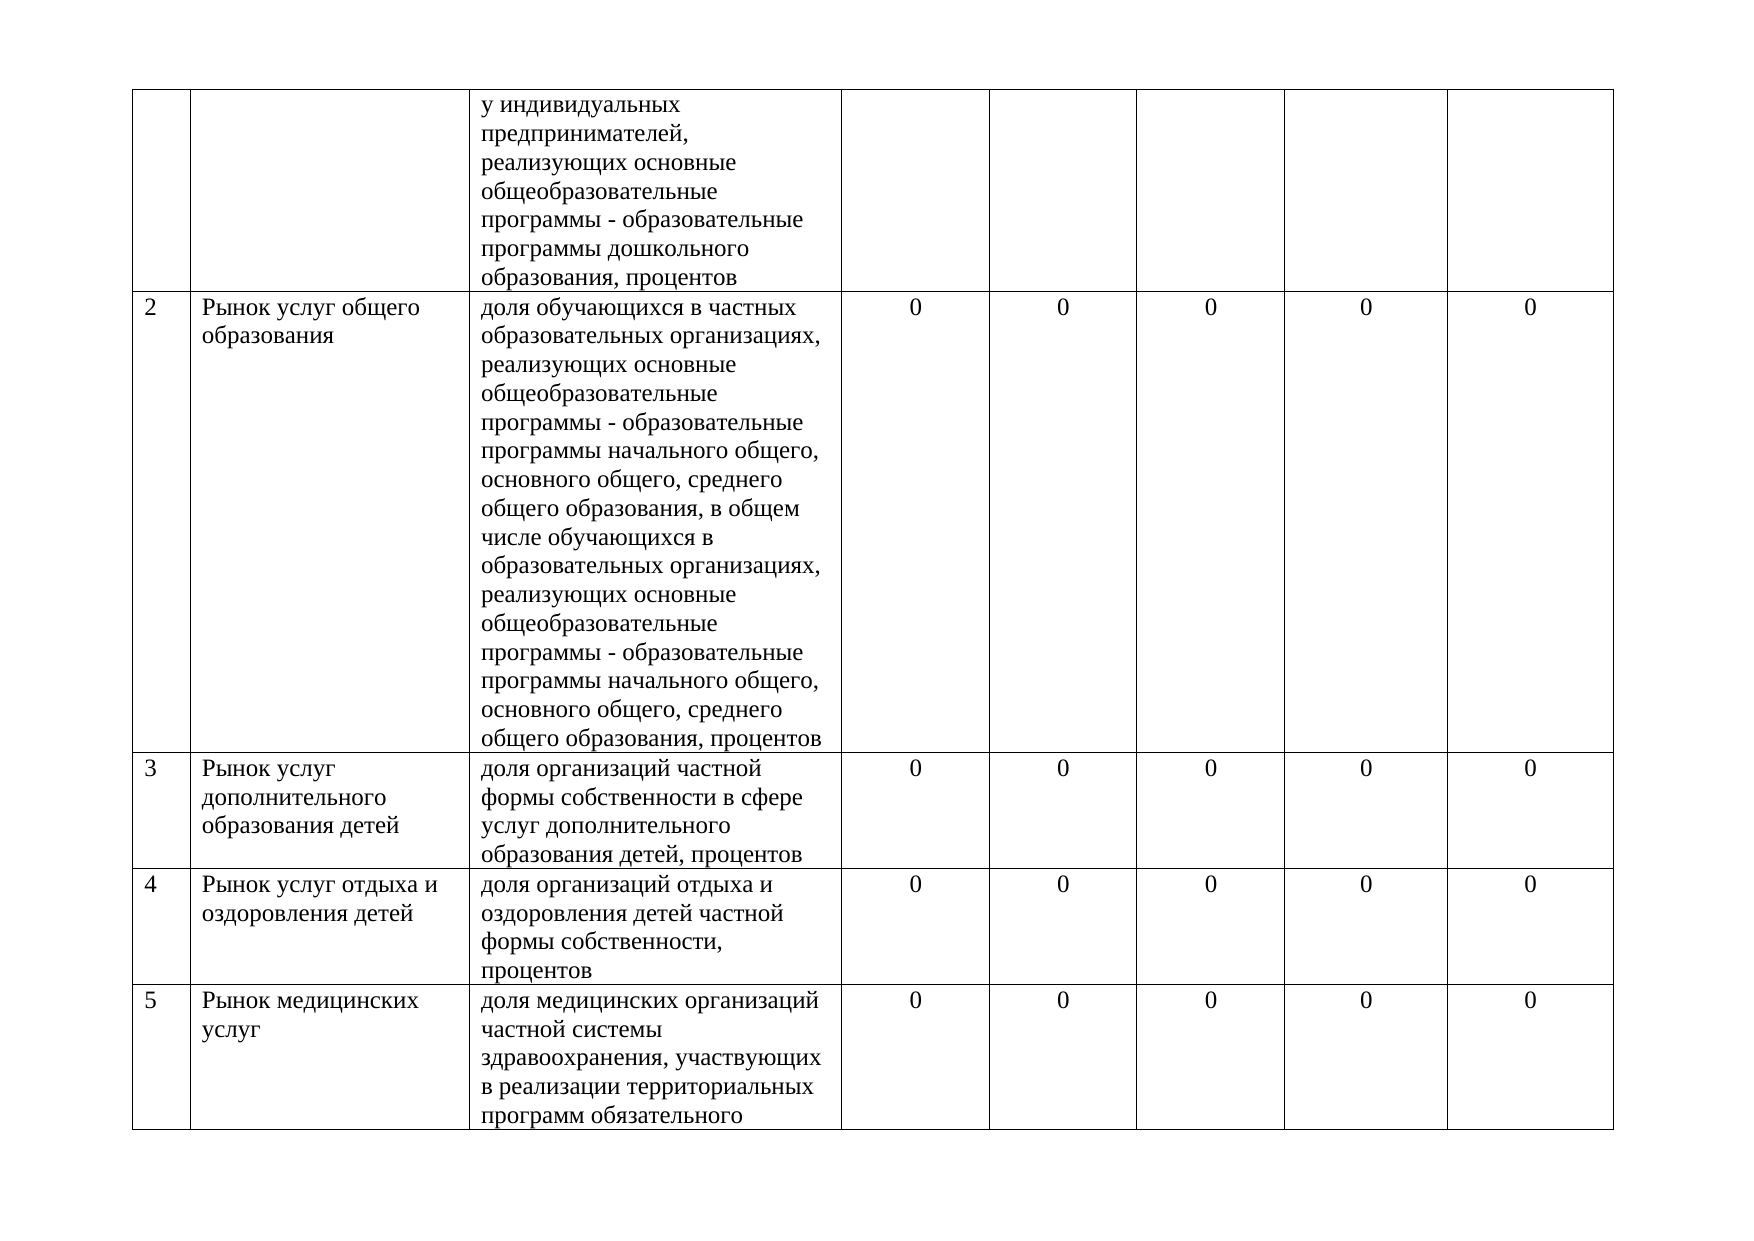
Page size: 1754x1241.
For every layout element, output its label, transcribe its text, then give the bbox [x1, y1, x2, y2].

table_cell 0 [1285, 869, 1447, 984]
table_cell 0 [842, 753, 989, 868]
table_cell 0 [842, 90, 989, 291]
table_cell 0 [1137, 90, 1284, 291]
table_cell 0 [1285, 292, 1447, 752]
table_cell 0 [1137, 753, 1284, 868]
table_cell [191, 985, 469, 1129]
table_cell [191, 90, 469, 291]
table_cell 0 [990, 90, 1136, 291]
table_cell 0 [842, 292, 989, 752]
table_cell 0 [1285, 90, 1447, 291]
table_cell Рынок услуг общего образования [191, 292, 469, 752]
table_cell 4 [133, 869, 190, 984]
table_cell 0 [1137, 292, 1284, 752]
table_cell 3 [133, 753, 190, 868]
table_cell 0 [1285, 753, 1447, 868]
table_cell 0 [990, 753, 1136, 868]
table_cell 0 [1285, 985, 1447, 1129]
table_cell 0 [1137, 869, 1284, 984]
table_cell доля обучающихся в частных образовательных организациях, реализующих основные общеобразовательные программы - образовательные программы начального общего, основного общего, среднего общего образования, в общем числе обучающихся в образовательных организациях, реализующих основные общеобразовательные программы - образовательные программы начального общего, основного общего, среднего общего образования, процентов [470, 292, 841, 752]
table_cell доля организаций частной формы собственности в сфере услуг дополнительного образования детей, процентов [470, 753, 841, 868]
table_cell 0 [1448, 985, 1613, 1129]
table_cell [470, 90, 841, 291]
table_cell 0 [1448, 753, 1613, 868]
table_cell 1 [133, 90, 190, 291]
table_cell 2 [133, 292, 190, 752]
table_cell 0 [990, 292, 1136, 752]
table_cell 0 [1448, 90, 1613, 291]
table_cell Рынок услуг дополнительного образования детей [191, 753, 469, 868]
table_cell 0 [1448, 869, 1613, 984]
table_cell 0 [842, 869, 989, 984]
table_cell 0 [990, 869, 1136, 984]
table_cell 5 [133, 985, 190, 1129]
table_cell доля организаций отдыха и оздоровления детей частной формы собственности, процентов [470, 869, 841, 984]
table_cell Рынок услуг отдыха и оздоровления детей [191, 869, 469, 984]
table_cell 0 [1137, 985, 1284, 1129]
table_cell 0 [990, 985, 1136, 1129]
table_cell 0 [842, 985, 989, 1129]
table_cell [470, 985, 841, 1129]
table_cell 0 [1448, 292, 1613, 752]
